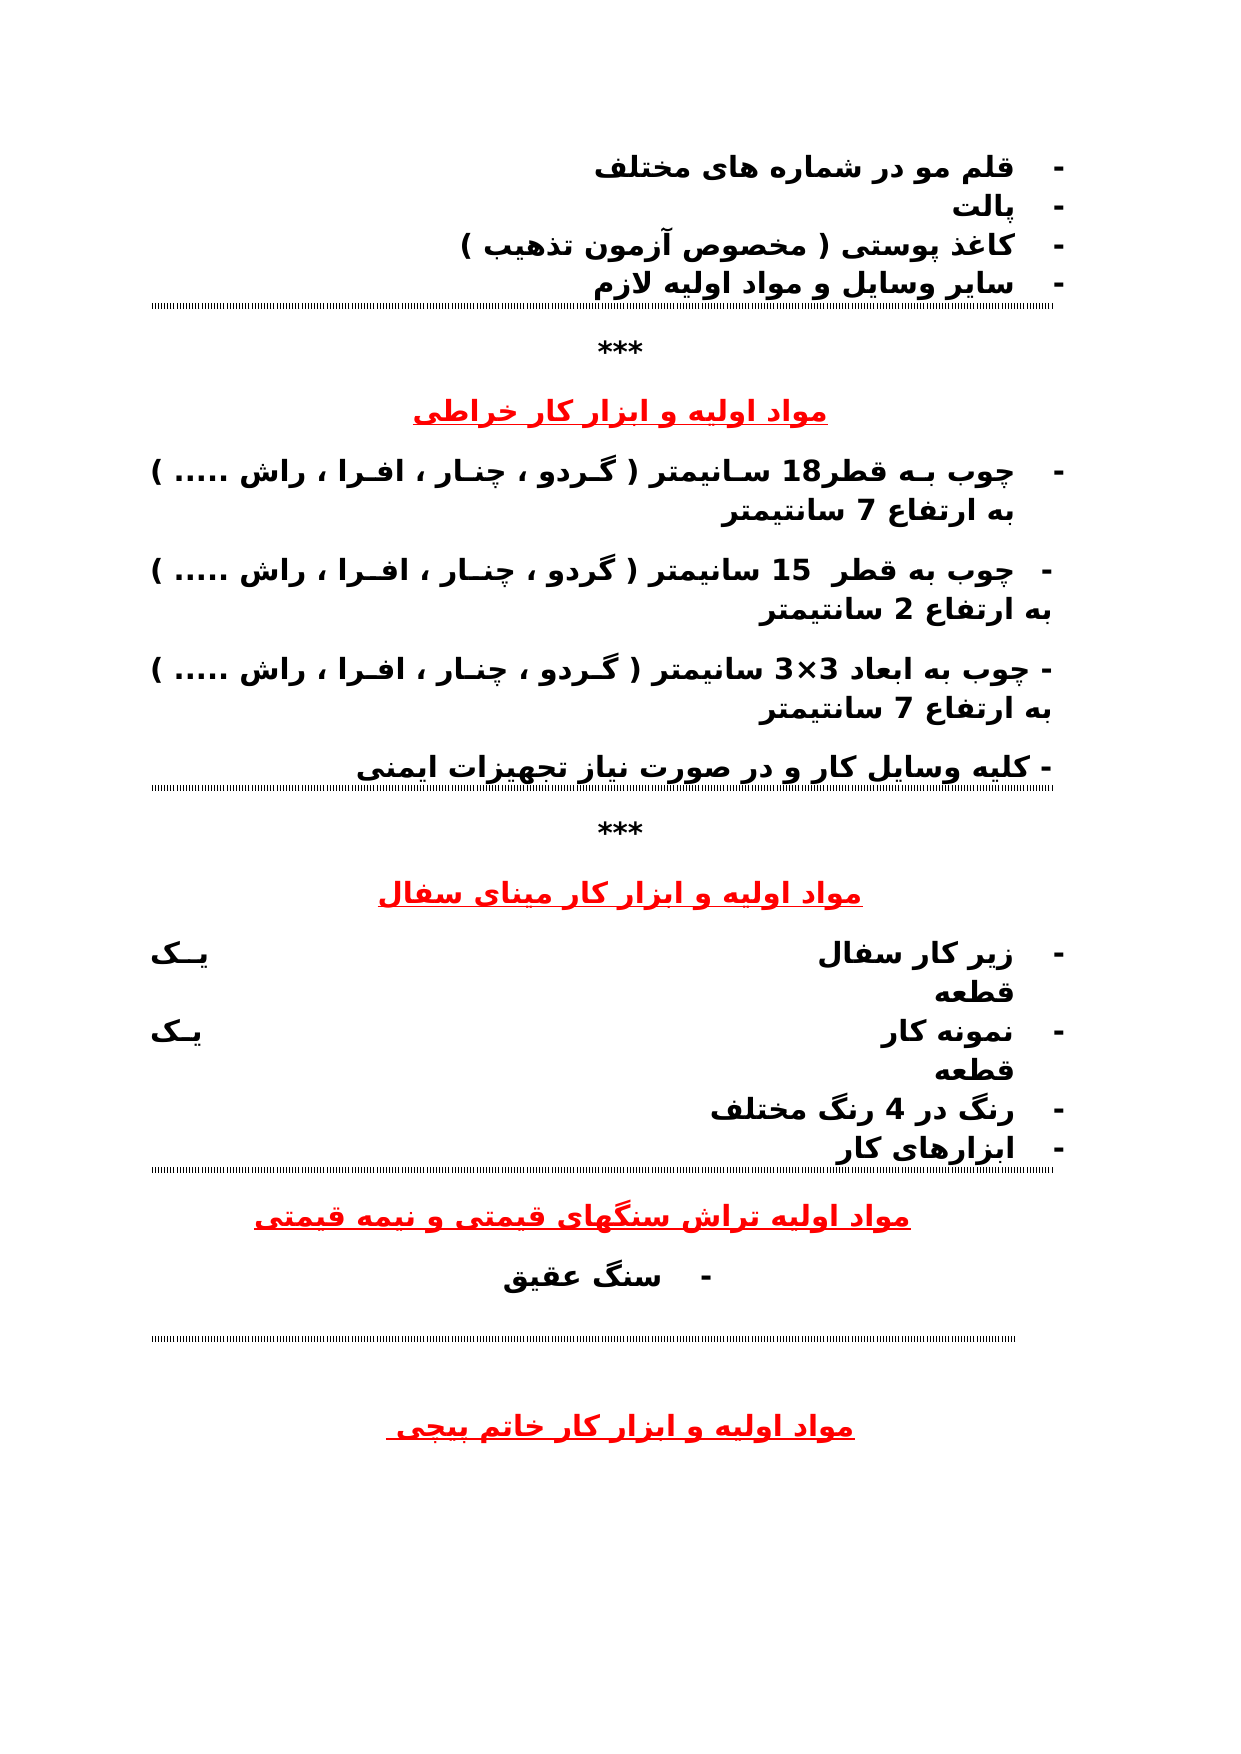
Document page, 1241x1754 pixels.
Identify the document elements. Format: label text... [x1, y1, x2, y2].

list ابزارهای کار [150, 1131, 1053, 1173]
list زیر کار سفال یک قطعه [150, 936, 1053, 1009]
list نمونه کار یک قطعه [150, 1014, 1053, 1087]
text مواد اولیه و ابزار کار خاتم پیچی [150, 1409, 1090, 1443]
text مواد اولیه تراش سنگهای قیمتی و نیمه قیمتی [150, 1199, 1090, 1233]
list کاغذ پوستی ( مخصوص آزمون تذهیب ) [150, 228, 1053, 262]
text *** [150, 335, 1090, 369]
list سایر وسایل و مواد اولیه لازم [150, 267, 1053, 309]
text *** [150, 817, 1090, 851]
text - چوب به قطر 15 سانیمتر ( گردو ، چنار ، افرا ، راش ..... ) به ارتفاع 2 سانتیمتر [150, 553, 1053, 626]
list سنگ عقیق [150, 1259, 1053, 1293]
list پالت [150, 189, 1053, 223]
text مواد اولیه و ابزار کار مینای سفال [150, 877, 1090, 911]
text - چوب به ابعاد 3×3 سانیمتر ( گردو ، چنار ، افرا ، راش ..... ) به ارتفاع 7 سانتیمتر [150, 652, 1053, 725]
text - کلیه وسایل کار و در صورت نیاز تجهیزات ایمنی [150, 751, 1053, 791]
list چوب به قطر18 سانیمتر ( گردو ، چنار ، افرا ، راش ..... ) به ارتفاع 7 سانتیمتر [150, 454, 1053, 527]
list رنگ در 4 رنگ مختلف [150, 1092, 1053, 1126]
list قلم مو در شماره های مختلف [150, 150, 1053, 184]
text مواد اولیه و ابزار کار خراطی [150, 395, 1090, 429]
